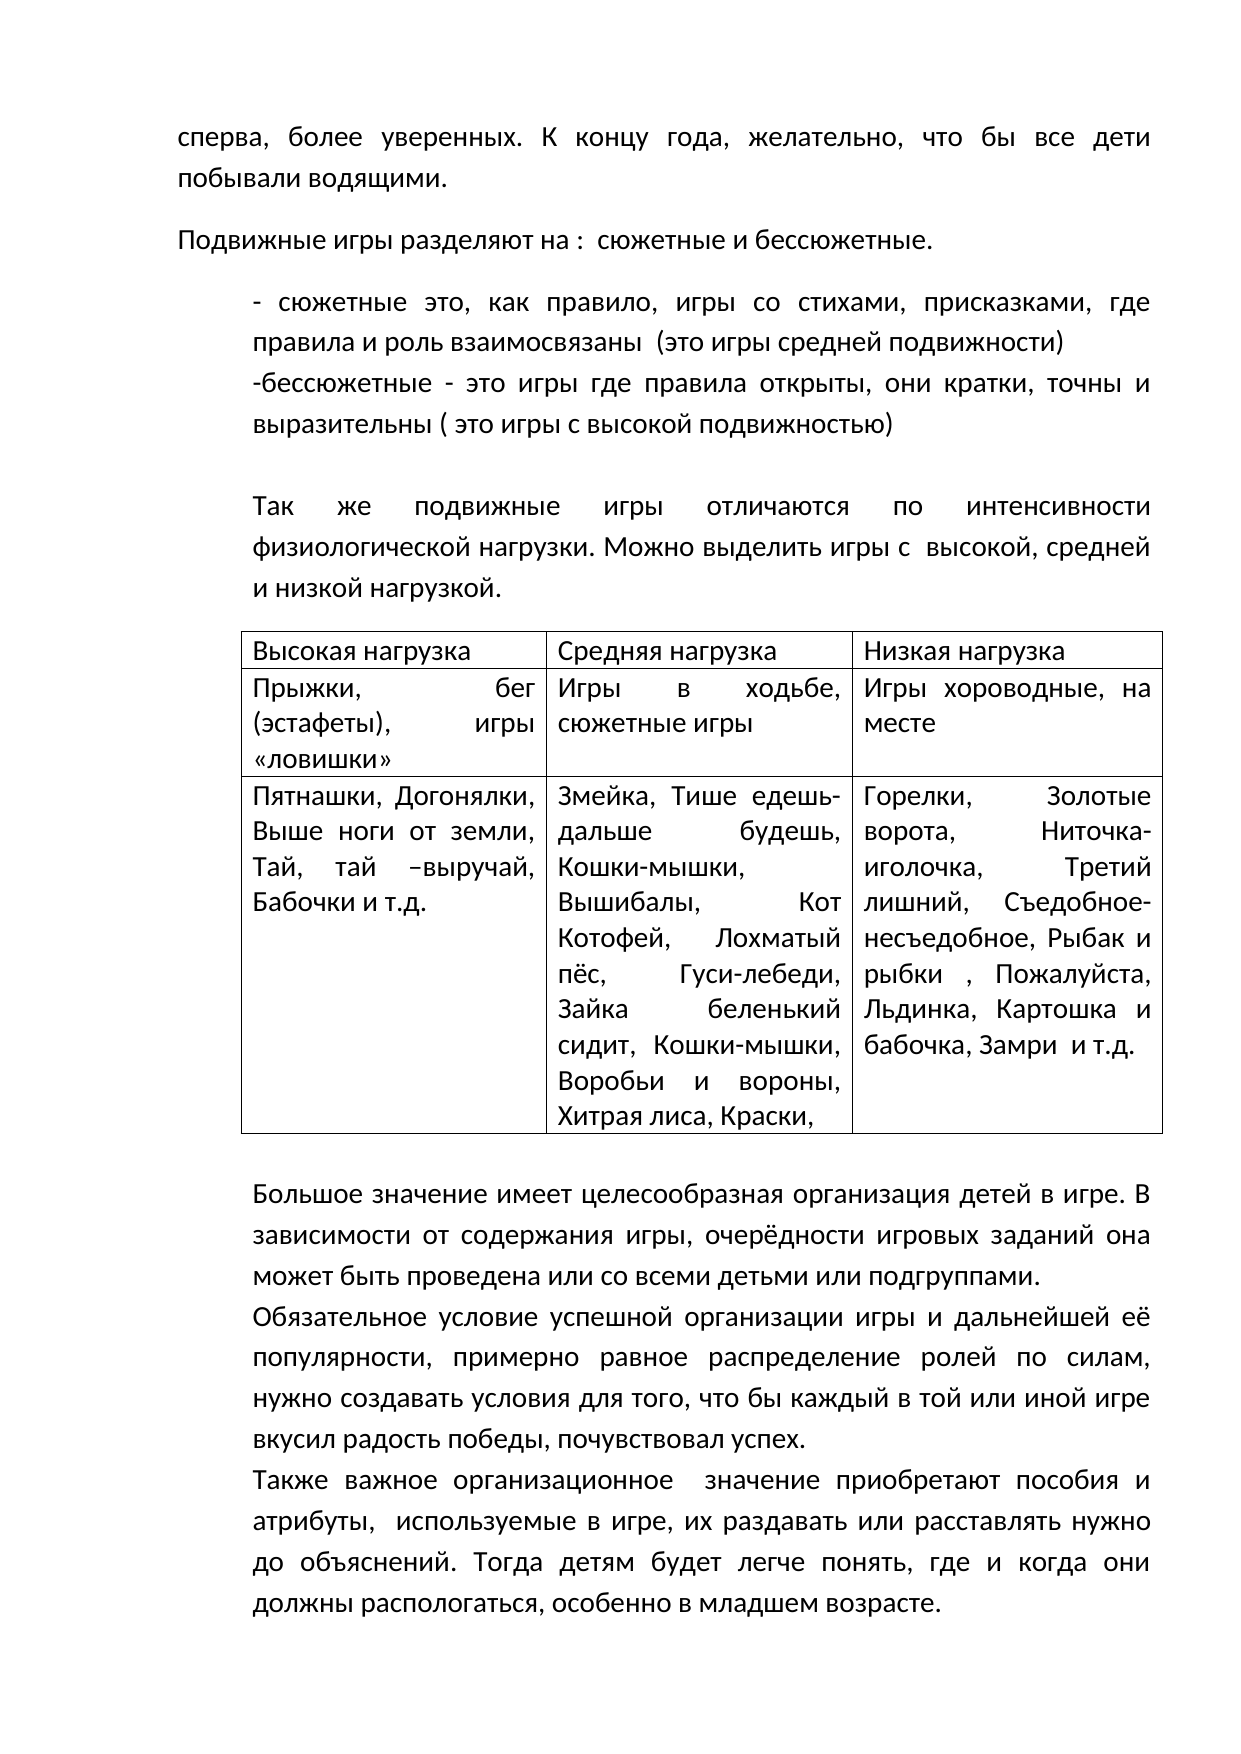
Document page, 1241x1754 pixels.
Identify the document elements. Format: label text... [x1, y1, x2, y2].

text Подвижные игры разделяют на : сюжетные и бессюжетные. [177, 221, 1152, 256]
list - сюжетные это, как правило, игры со стихами, присказками, где правила и роль взаимосвязаны (это игры средней подвижности) [252, 283, 1152, 359]
table_header Высокая нагрузка [242, 632, 546, 668]
table_cell Змейка, Тише едешь-дальше будешь, Кошки-мышки, Вышибалы, Кот Котофей, Лохматый пёс, Гуси-лебеди, Зайка беленький сидит, Кошки-мышки, Воробьи и вороны, Хитрая лиса, Краски, [547, 777, 852, 1133]
table_cell Горелки, Золотые ворота, Ниточка-иголочка, Третий лишний, Съедобное-несъедобное, Рыбак и рыбки , Пожалуйста, Льдинка, Картошка и бабочка, Замри и т.д. [853, 777, 1162, 1133]
table_cell Прыжки, бег (эстафеты), игры «ловишки» [242, 669, 546, 776]
table_cell Пятнашки, Догонялки, Выше ноги от земли, Тай, тай –выручай, Бабочки и т.д. [242, 777, 546, 1133]
list Большое значение имеет целесообразная организация детей в игре. В зависимости от содержания игры, очерёдности игровых заданий она может быть проведена или со всеми детьми или подгруппами. [252, 1175, 1152, 1292]
table_cell Игры хороводные, на месте [853, 669, 1162, 776]
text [177, 118, 1152, 195]
table_header Низкая нагрузка [853, 632, 1162, 668]
table_header Средняя нагрузка [547, 632, 852, 668]
table_cell Игры в ходьбе, сюжетные игры [547, 669, 852, 776]
list -бессюжетные - это игры где правила открыты, они кратки, точны и выразительны ( это игры с высокой подвижностью) [252, 364, 1152, 441]
list Обязательное условие успешной организации игры и дальнейшей её популярности, примерно равное распределение ролей по силам, нужно создавать условия для того, что бы каждый в той или иной игре вкусил радость победы, почувствовал успех. [252, 1298, 1152, 1456]
list Также важное организационное значение приобретают пособия и атрибуты, используемые в игре, их раздавать или расставлять нужно до объяснений. Тогда детям будет легче понять, где и когда они должны распологаться, особенно в младшем возрасте. [252, 1461, 1152, 1620]
list Так же подвижные игры отличаются по интенсивности физиологической нагрузки. Можно выделить игры с высокой, средней и низкой нагрузкой. [252, 487, 1152, 605]
